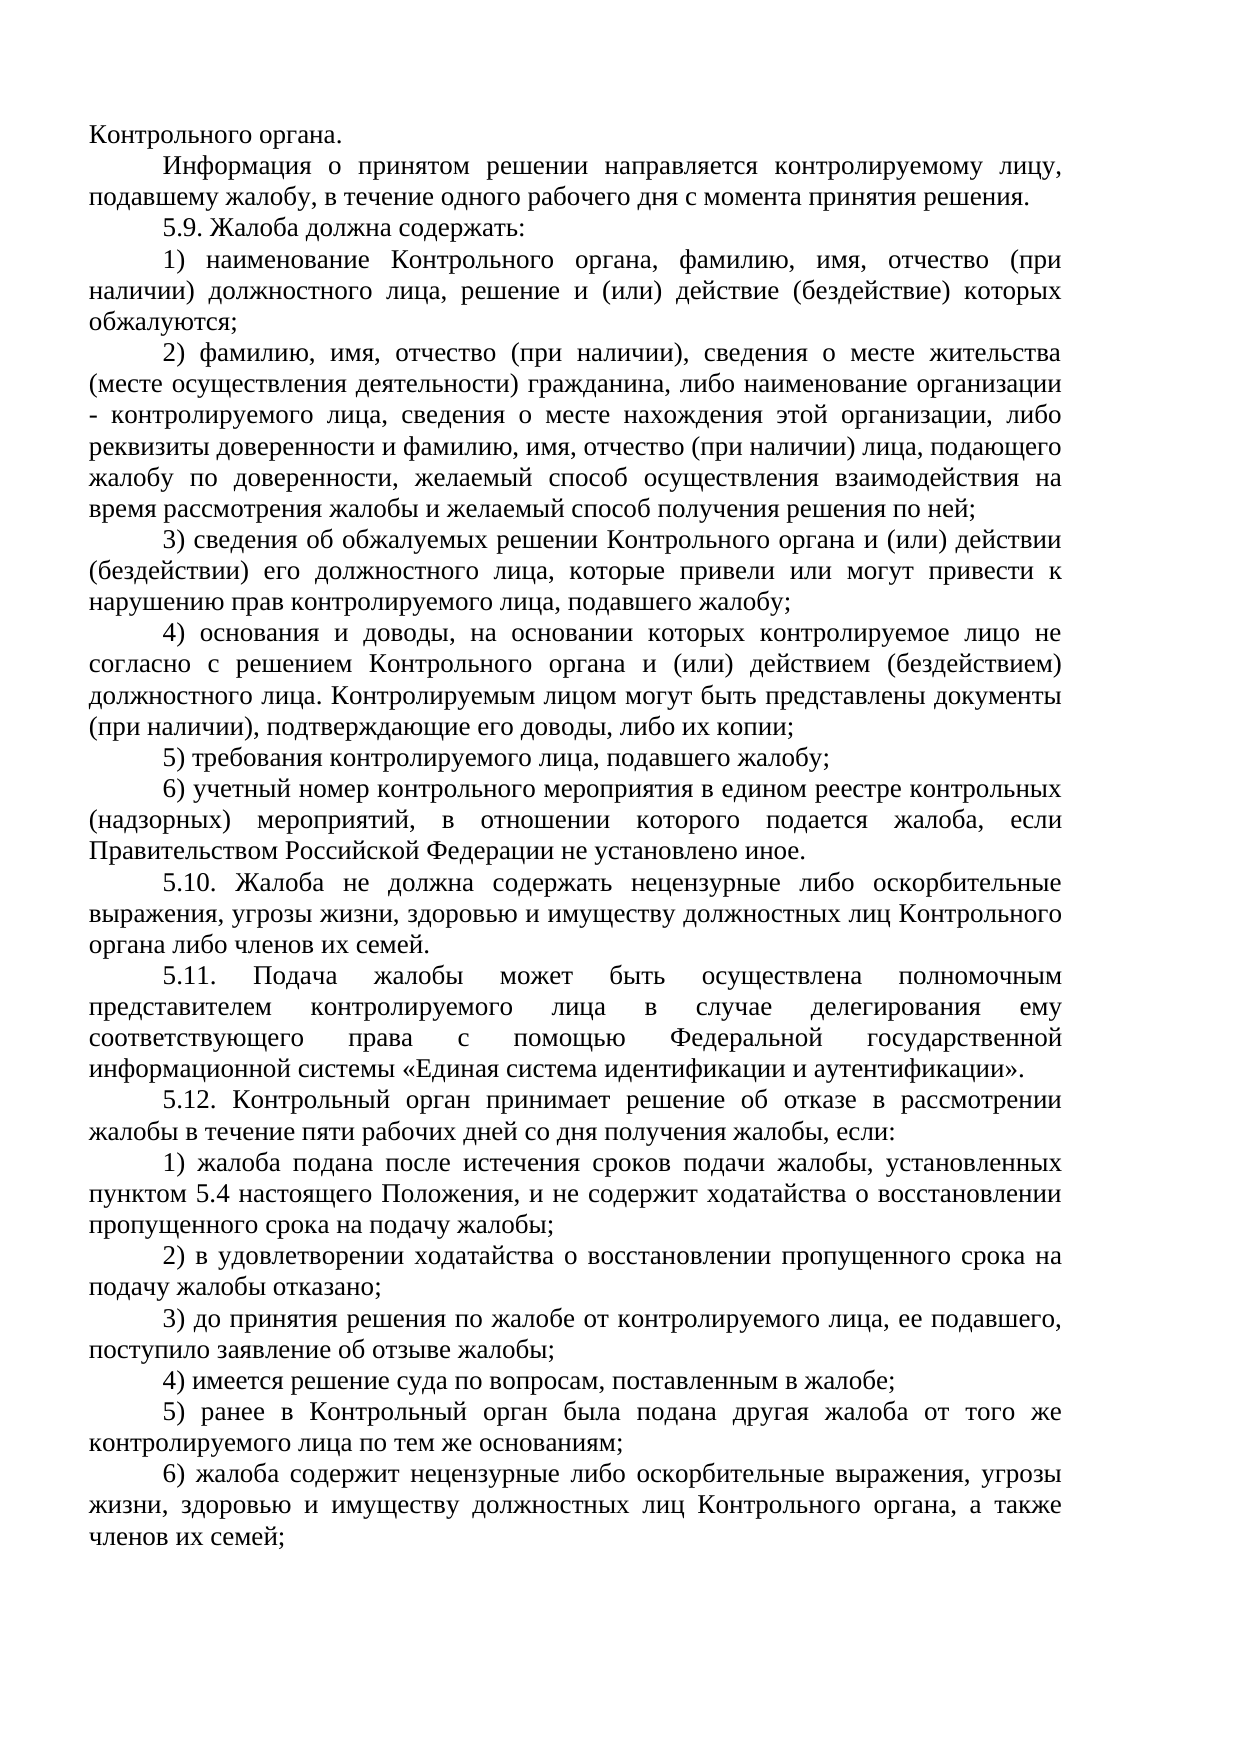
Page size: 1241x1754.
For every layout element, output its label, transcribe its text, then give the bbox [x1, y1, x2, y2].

text 6) учетный номер контрольного мероприятия в едином реестре контрольных (надзорных) мероприятий, в отношении которого подается жалоба, если Правительством Российской Федерации не установлено иное. [89, 772, 1063, 866]
text 4) имеется решение суда по вопросам, поставленным в жалобе; [89, 1364, 1063, 1395]
list 5.9. Жалоба должна содержать: [162, 212, 1063, 243]
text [89, 118, 1063, 149]
text 2) в удовлетворении ходатайства о восстановлении пропущенного срока на подачу жалобы отказано; [89, 1239, 1063, 1302]
text 4) основания и доводы, на основании которых контролируемое лицо не согласно с решением Контрольного органа и (или) действием (бездействием) должностного лица. Контролируемым лицом могут быть представлены документы (при наличии), подтверждающие его доводы, либо их копии; [89, 616, 1063, 741]
text 1) наименование Контрольного органа, фамилию, имя, отчество (при наличии) должностного лица, решение и (или) действие (бездействие) которых обжалуются; [89, 243, 1063, 336]
text 5.10. Жалоба не должна содержать нецензурные либо оскорбительные выражения, угрозы жизни, здоровью и имуществу должностных лиц Контрольного органа либо членов их семей. [89, 866, 1063, 959]
text 3) сведения об обжалуемых решении Контрольного органа и (или) действии (бездействии) его должностного лица, которые привели или могут привести к нарушению прав контролируемого лица, подавшего жалобу; [89, 523, 1063, 616]
text Информация о принятом решении направляется контролируемому лицу, подавшему жалобу, в течение одного рабочего дня с момента принятия решения. [89, 149, 1063, 212]
text 5.11. Подача жалобы может быть осуществлена полномочным представителем контролируемого лица в случае делегирования ему соответствующего права с помощью Федеральной государственной информационной системы «Единая система идентификации и аутентификации». [89, 959, 1063, 1084]
text 1) жалоба подана после истечения сроков подачи жалобы, установленных пунктом 5.4 настоящего Положения, и не содержит ходатайства о восстановлении пропущенного срока на подачу жалобы; [89, 1146, 1063, 1239]
text 5) ранее в Контрольный орган была подана другая жалоба от того же контролируемого лица по тем же основаниям; [89, 1395, 1063, 1457]
text 3) до принятия решения по жалобе от контролируемого лица, ее подавшего, поступило заявление об отзыве жалобы; [89, 1302, 1063, 1364]
text 6) жалоба содержит нецензурные либо оскорбительные выражения, угрозы жизни, здоровью и имуществу должностных лиц Контрольного органа, а также членов их семей; [89, 1457, 1063, 1551]
text 2) фамилию, имя, отчество (при наличии), сведения о месте жительства (месте осуществления деятельности) гражданина, либо наименование организации - контролируемого лица, сведения о месте нахождения этой организации, либо реквизиты доверенности и фамилию, имя, отчество (при наличии) лица, подающего жалобу по доверенности, желаемый способ осуществления взаимодействия на время рассмотрения жалобы и желаемый способ получения решения по ней; [89, 336, 1063, 523]
text 5) требования контролируемого лица, подавшего жалобу; [89, 741, 1063, 772]
text 5.12. Контрольный орган принимает решение об отказе в рассмотрении жалобы в течение пяти рабочих дней со дня получения жалобы, если: [89, 1084, 1063, 1146]
